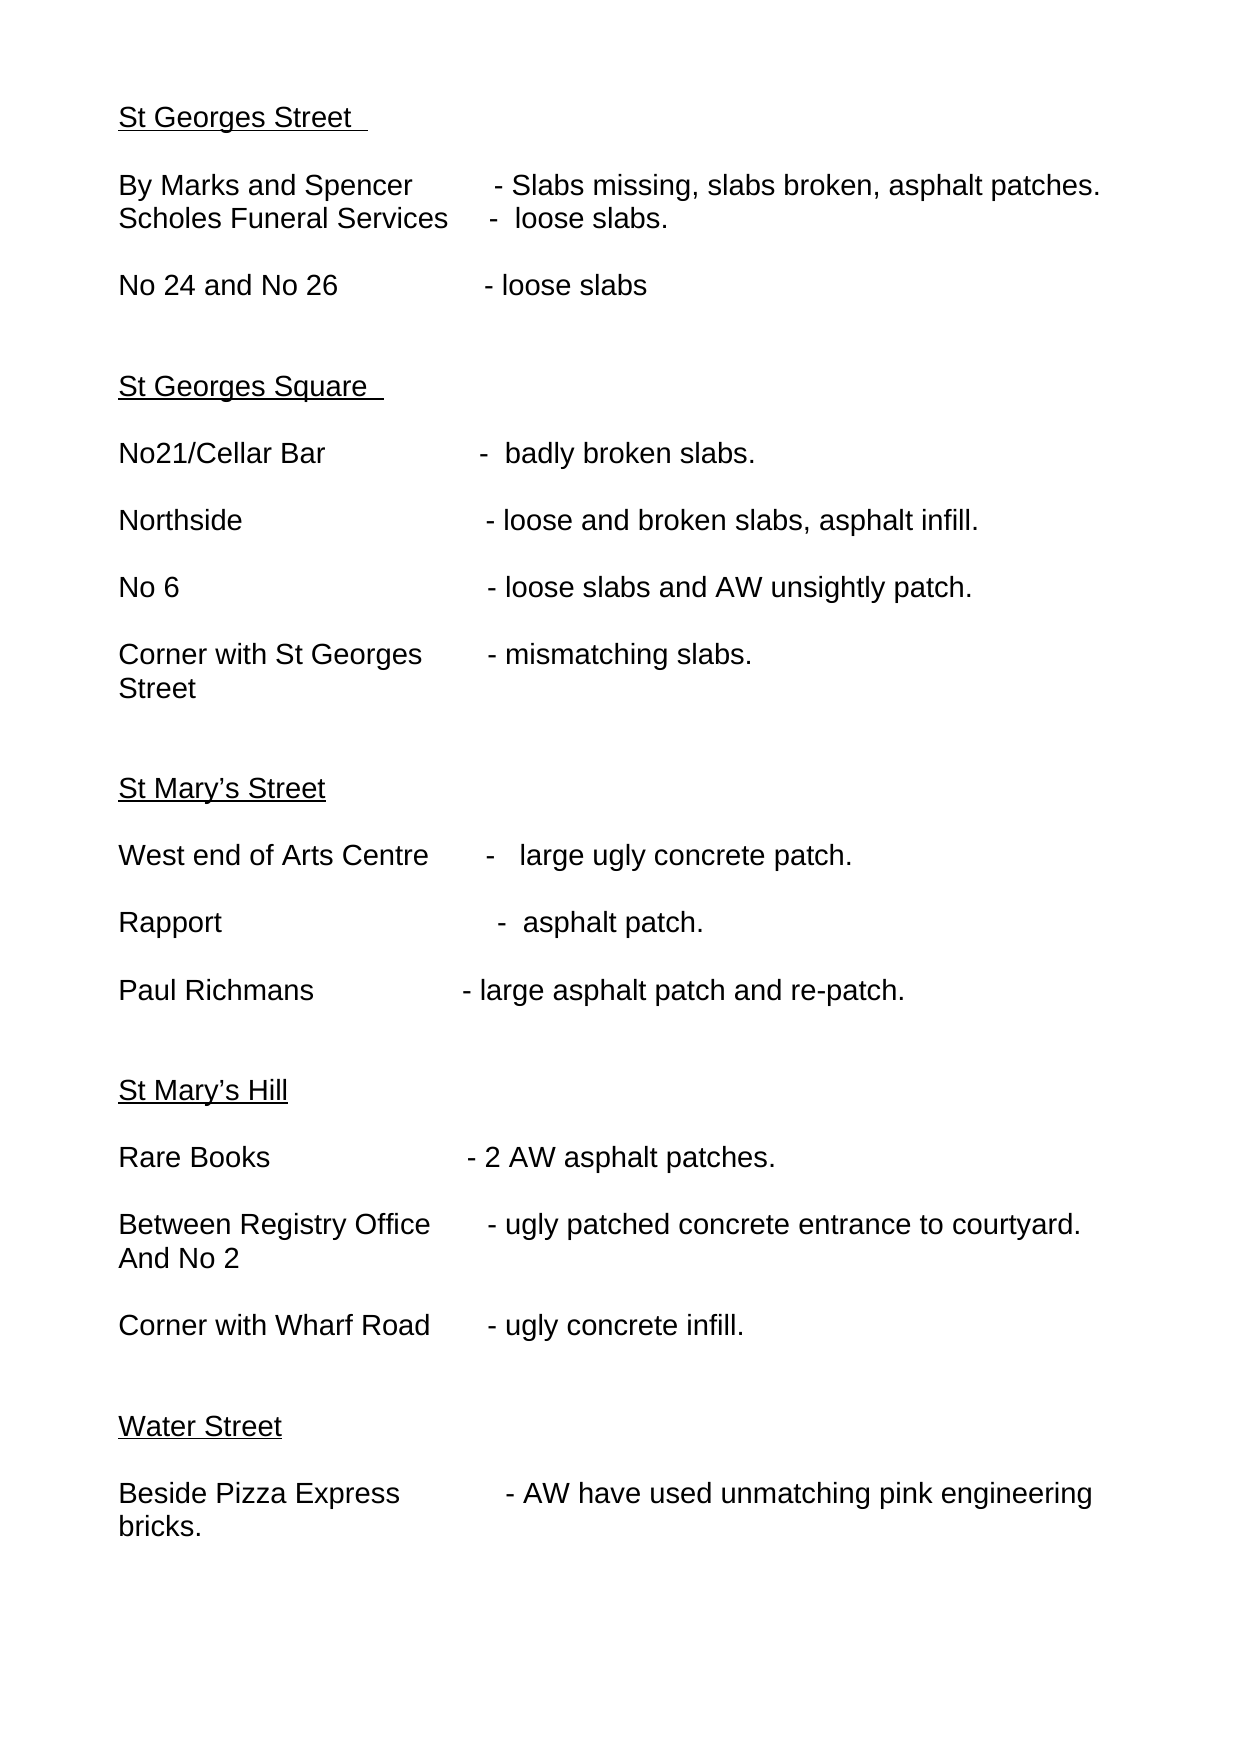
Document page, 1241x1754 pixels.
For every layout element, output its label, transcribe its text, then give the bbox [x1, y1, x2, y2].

text Paul Richmans - large asphalt patch and re-patch. [118, 972, 1104, 1006]
subtitle St Georges Street [118, 100, 1104, 134]
subtitle St Mary’s Street [118, 771, 1104, 805]
text Street [118, 671, 1104, 704]
text Scholes Funeral Services - loose slabs. [118, 201, 1104, 234]
text Northside - loose and broken slabs, asphalt infill. [118, 503, 1104, 536]
text Corner with Wharf Road - ugly concrete infill. [118, 1308, 1104, 1341]
text West end of Arts Centre - large ugly concrete patch. [118, 838, 1104, 872]
text Rapport - asphalt patch. [118, 905, 1104, 939]
text Corner with St Georges - mismatching slabs. [118, 637, 1104, 671]
subtitle St Georges Square [118, 369, 1104, 402]
subtitle St Mary’s Hill [118, 1073, 1104, 1107]
text No21/Cellar Bar - badly broken slabs. [118, 436, 1104, 469]
text By Marks and Spencer - Slabs missing, slabs broken, asphalt patches. [118, 167, 1104, 201]
text Beside Pizza Express - AW have used unmatching pink engineering bricks. [118, 1476, 1104, 1543]
text No 24 and No 26 - loose slabs [118, 268, 1104, 302]
text And No 2 [118, 1241, 1104, 1274]
text Between Registry Office - ugly patched concrete entrance to courtyard. [118, 1207, 1104, 1241]
text No 6 - loose slabs and AW unsightly patch. [118, 570, 1104, 603]
text Rare Books - 2 AW asphalt patches. [118, 1140, 1104, 1174]
subtitle Water Street [118, 1408, 1104, 1442]
